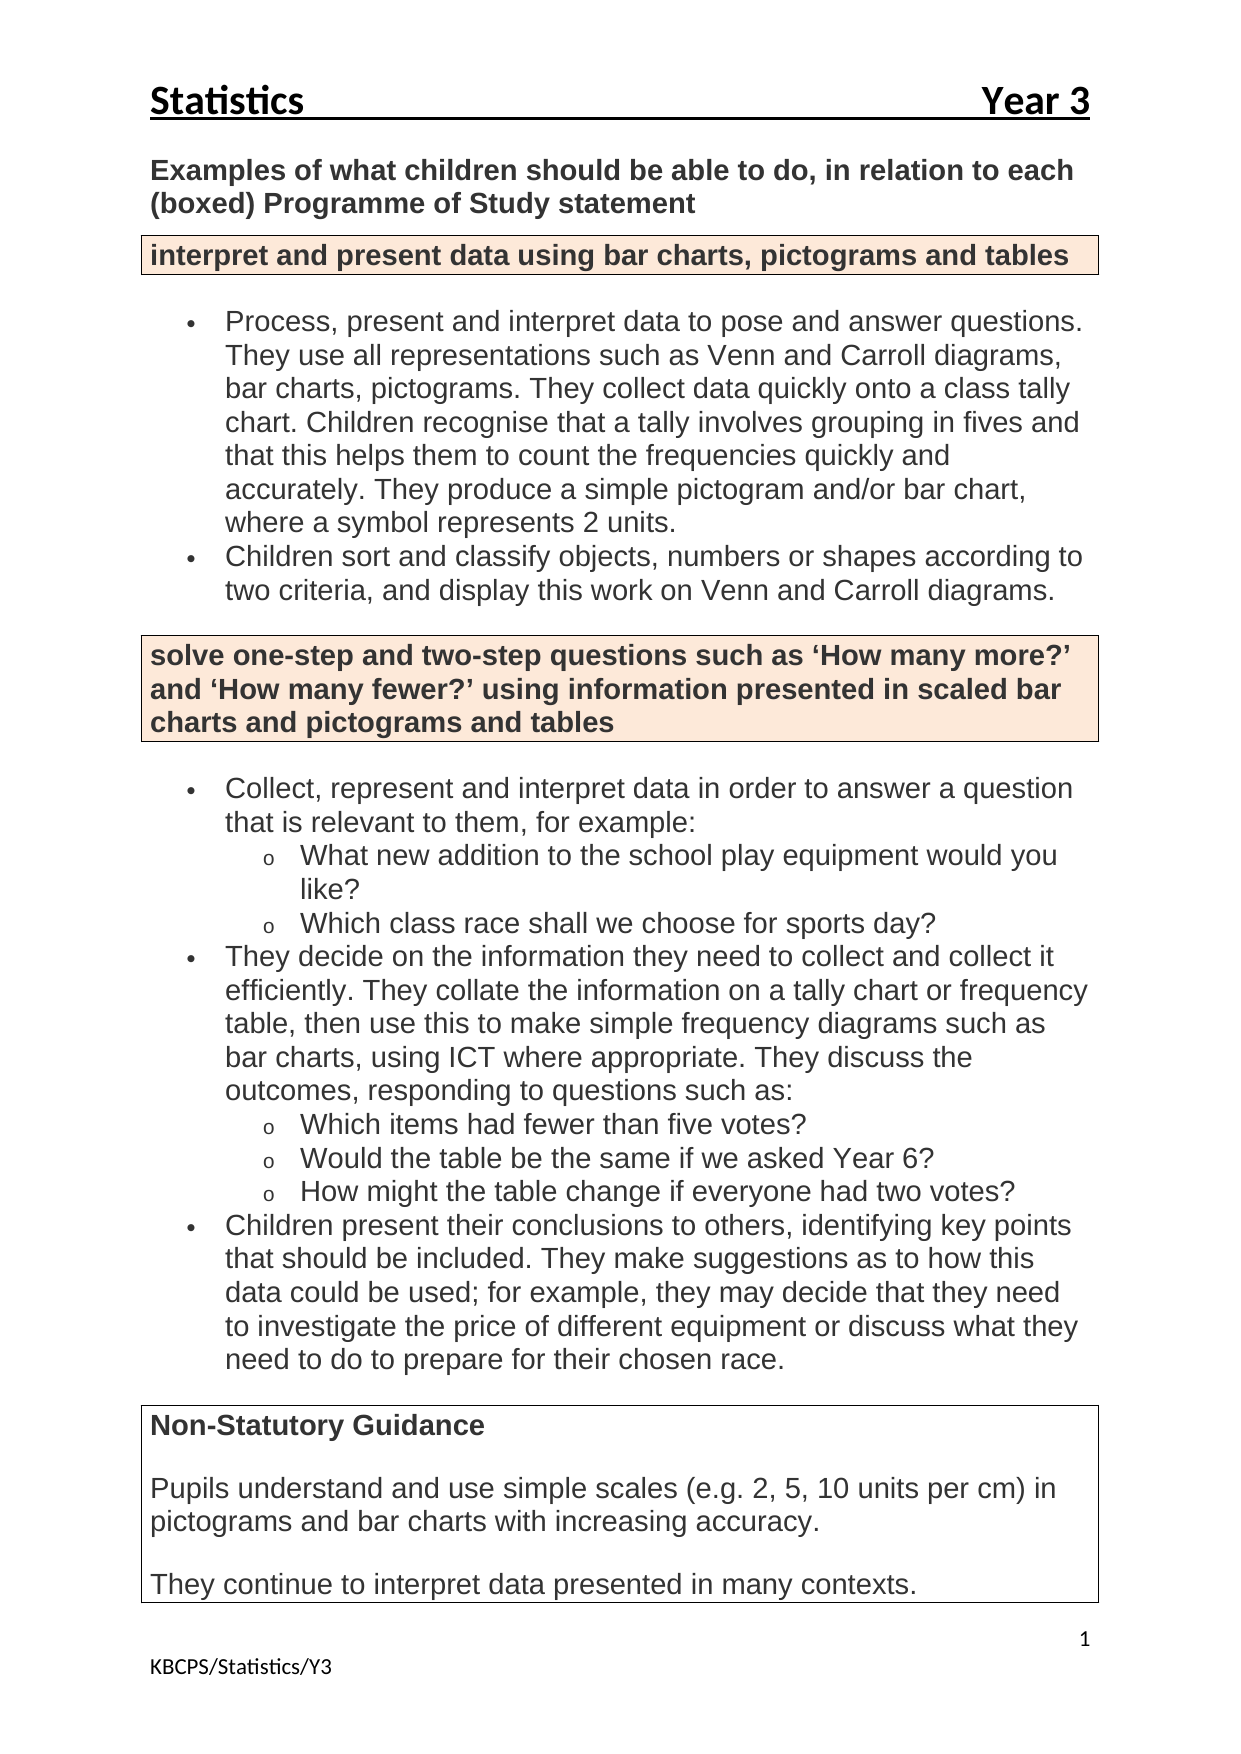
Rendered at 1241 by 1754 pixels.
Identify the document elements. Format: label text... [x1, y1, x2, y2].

list How might the table change if everyone had two votes? [262, 1174, 1090, 1208]
list Which items had fewer than five votes? [262, 1107, 1090, 1141]
text Examples of what children should be able to do, in relation to each (boxed) Programme of Study statement [150, 153, 1090, 220]
list Children present their conclusions to others, identifying key points that should be included. They make suggestions as to how this data could be used; for example, they may decide that they need to investigate the price of different equipment or discuss what they need to do to prepare for their chosen race. [187, 1208, 1090, 1376]
list Process, present and interpret data to pose and answer questions. They use all representations such as Venn and Carroll diagrams, bar charts, pictograms. They collect data quickly onto a class tally chart. Children recognise that a tally involves grouping in fives and that this helps them to count the frequencies quickly and accurately. They produce a simple pictogram and/or bar chart, where a symbol represents 2 units. [187, 304, 1090, 539]
list They decide on the information they need to collect and collect it efficiently. They collate the information on a tally chart or frequency table, then use this to make simple frequency diagrams such as bar charts, using ICT where appropriate. They discuss the outcomes, responding to questions such as: [187, 939, 1090, 1107]
subtitle Non-Statutory Guidance [142, 1406, 1098, 1441]
list Which class race shall we choose for sports day? [262, 906, 1090, 939]
list Collect, represent and interpret data in order to answer a question that is relevant to them, for example: [187, 771, 1090, 838]
text Pupils understand and use simple scales (e.g. 2, 5, 10 units per cm) in pictograms and bar charts with increasing accuracy. [142, 1467, 1098, 1538]
list What new addition to the school play equipment would you like? [262, 838, 1090, 906]
list Would the table be the same if we asked Year 6? [262, 1141, 1090, 1174]
text They continue to interpret data presented in many contexts. [142, 1564, 1098, 1602]
text solve one-step and two-step questions such as ‘How many more?’ and ‘How many fewer?’ using information presented in scaled bar charts and pictograms and tables [142, 636, 1098, 741]
list Children sort and classify objects, numbers or shapes according to two criteria, and display this work on Venn and Carroll diagrams. [187, 539, 1090, 606]
text interpret and present data using bar charts, pictograms and tables [142, 236, 1098, 274]
